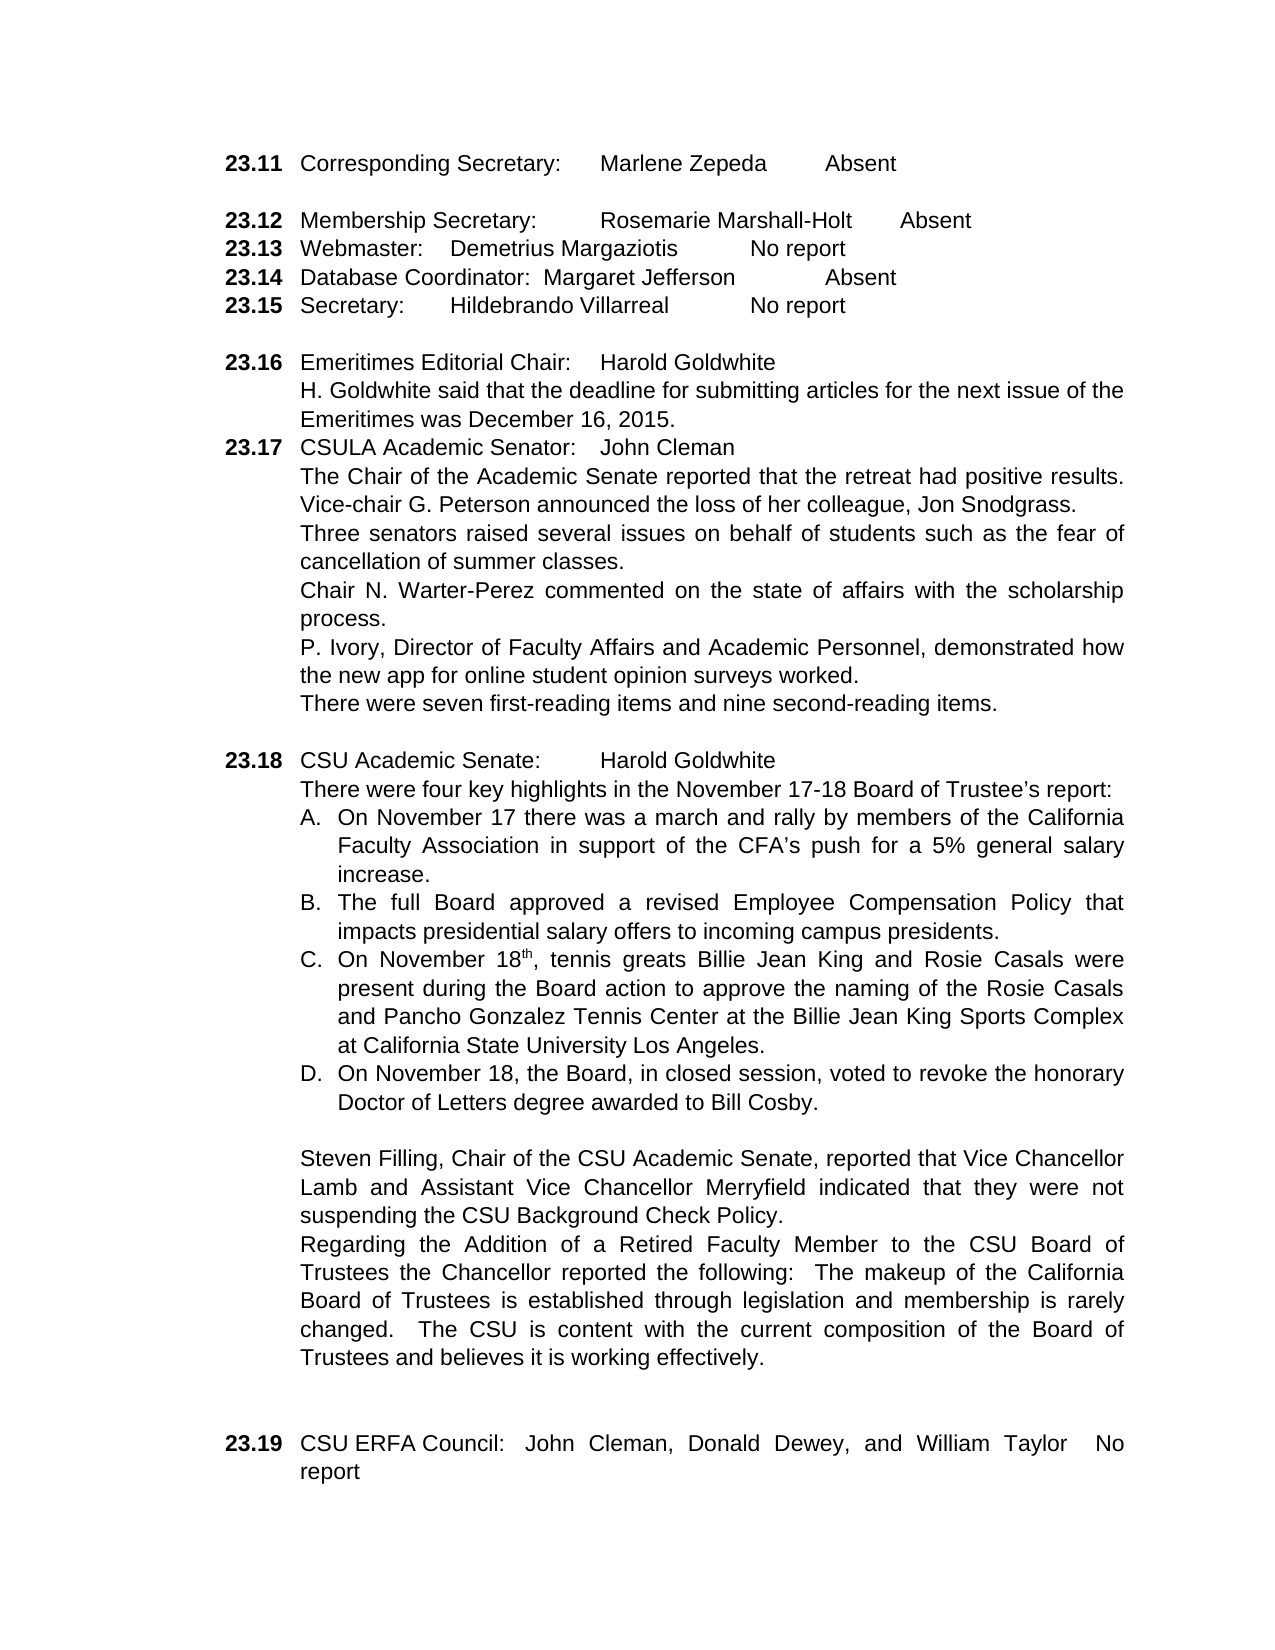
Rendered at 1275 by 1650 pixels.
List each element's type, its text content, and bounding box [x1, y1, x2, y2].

list Steven Filling, Chair of the CSU Academic Senate, reported that Vice Chancellor Lamb and Assistant Vice Chancellor Merryfield indicated that they were not suspending the CSU Background Check Policy. [300, 1145, 1125, 1228]
list The Chair of the Academic Senate reported that the retreat had positive results. Vice-chair G. Peterson announced the loss of her colleague, Jon Snodgrass. [300, 463, 1125, 518]
list CSU Academic Senate: Harold Goldwhite [225, 747, 1125, 773]
list Webmaster: Demetrius Margaziotis No report [225, 235, 1125, 262]
list Database Coordinator: Margaret Jefferson Absent [225, 264, 1125, 290]
list Chair N. Warter-Perez commented on the state of affairs with the scholarship process. [300, 577, 1125, 631]
list CSULA Academic Senator: John Cleman [225, 434, 1125, 461]
list On November 18, the Board, in closed session, voted to revoke the honorary Doctor of Letters degree awarded to Bill Cosby. [300, 1060, 1125, 1115]
list H. Goldwhite said that the deadline for submitting articles for the next issue of the Emeritimes was December 16, 2015. [300, 377, 1125, 432]
list Membership Secretary: Rosemarie Marshall-Holt Absent [225, 207, 1125, 233]
list Secretary: Hildebrando Villarreal No report [225, 292, 1125, 318]
list Corresponding Secretary: Marlene Zepeda Absent [225, 150, 1125, 176]
list On November 18th, tennis greats Billie Jean King and Rosie Casals were present during the Board action to approve the naming of the Rosie Casals and Pancho Gonzalez Tennis Center at the Billie Jean King Sports Complex at California State University Los Angeles. [300, 946, 1125, 1058]
list There were seven first-reading items and nine second-reading items. [300, 690, 1125, 717]
list Regarding the Addition of a Retired Faculty Member to the CSU Board of Trustees the Chancellor reported the following: The makeup of the California Board of Trustees is established through legislation and membership is rarely changed. The CSU is content with the current composition of the Board of Trustees and believes it is working effectively. [300, 1231, 1125, 1371]
list The full Board approved a revised Employee Compensation Policy that impacts presidential salary offers to incoming campus presidents. [300, 889, 1125, 944]
list There were four key highlights in the November 17-18 Board of Trustee’s report: [300, 776, 1125, 802]
list CSU ERFA Council: John Cleman, Donald Dewey, and William Taylor No report [225, 1430, 1125, 1484]
list Three senators raised several issues on behalf of students such as the fear of cancellation of summer classes. [300, 520, 1125, 574]
list Emeritimes Editorial Chair: Harold Goldwhite [225, 349, 1125, 375]
list On November 17 there was a march and rally by members of the California Faculty Association in support of the CFA’s push for a 5% general salary increase. [300, 804, 1125, 887]
list P. Ivory, Director of Faculty Affairs and Academic Personnel, demonstrated how the new app for online student opinion surveys worked. [300, 633, 1125, 688]
